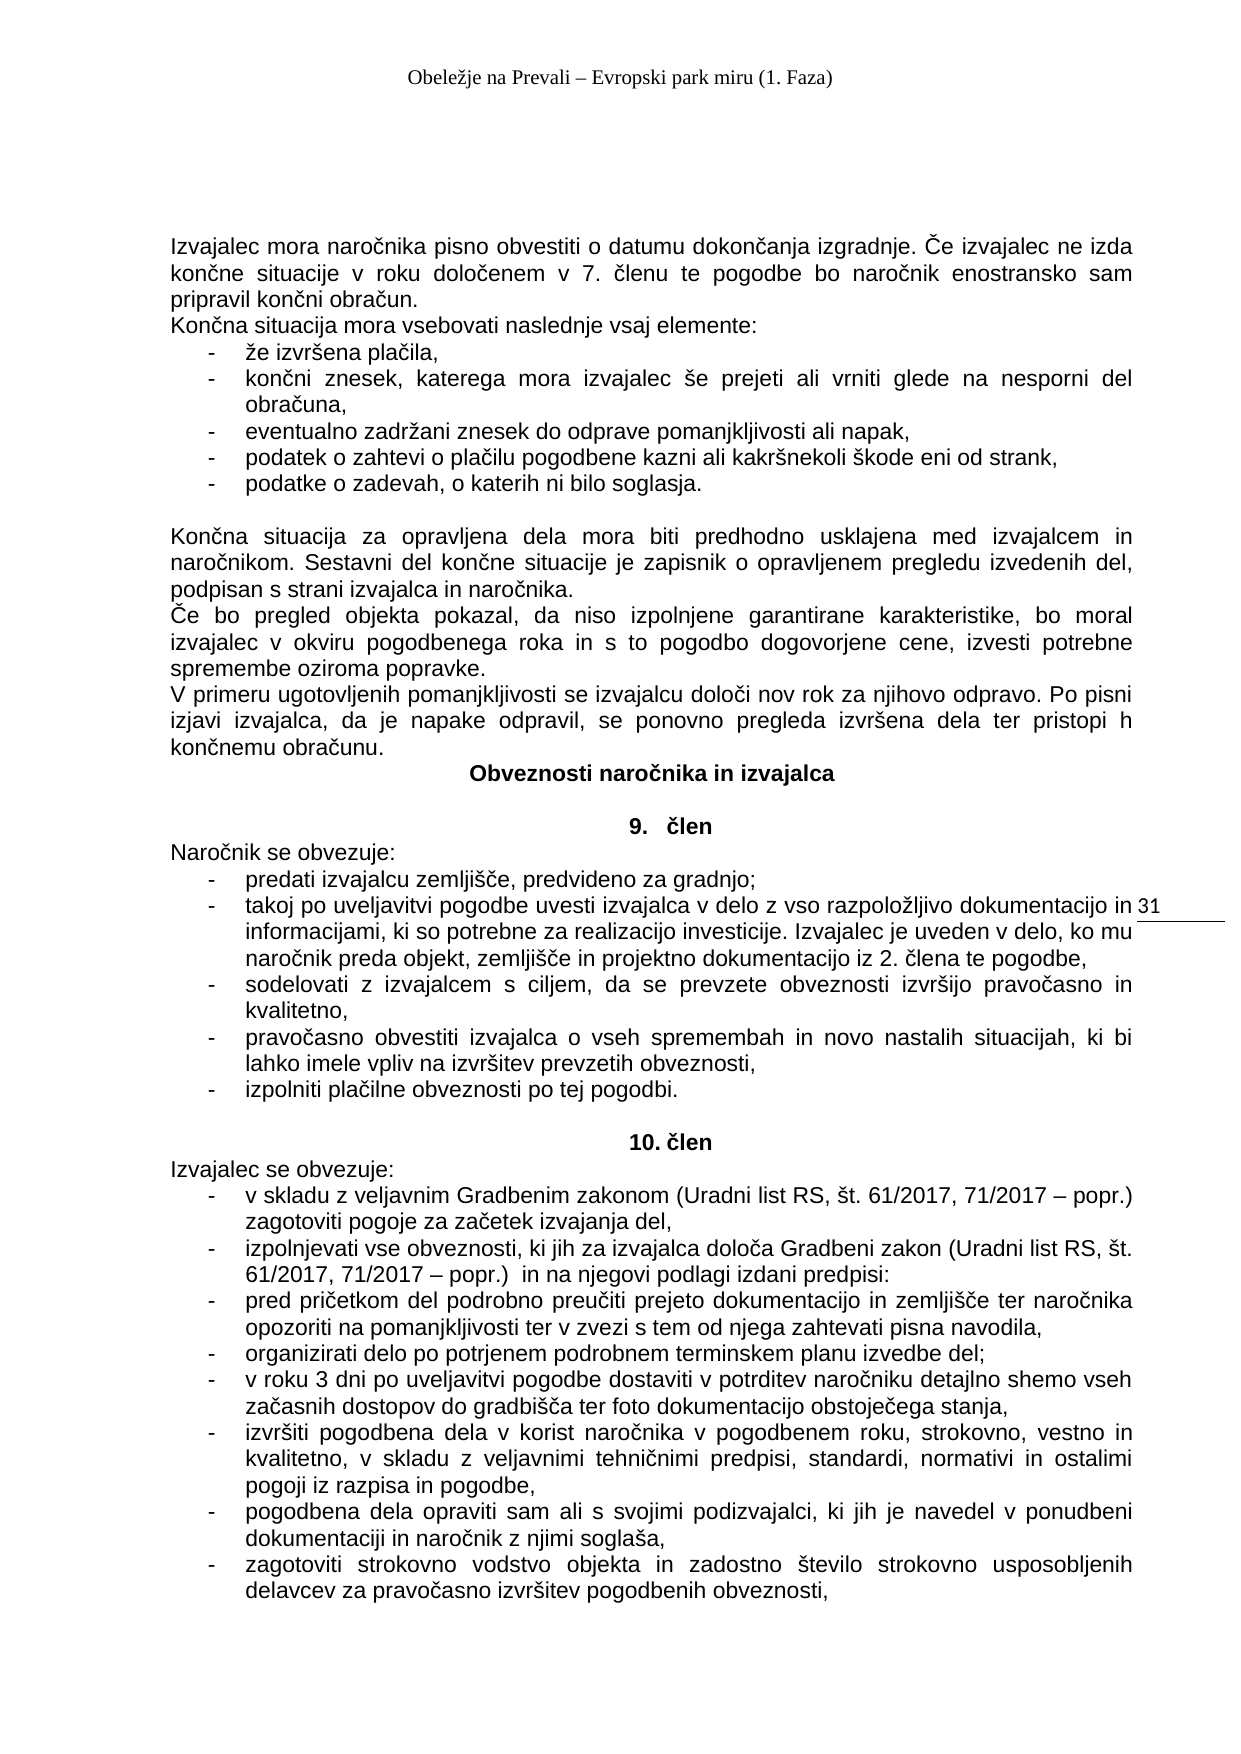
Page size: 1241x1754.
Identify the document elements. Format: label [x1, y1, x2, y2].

table_header [148, 207, 1240, 1603]
